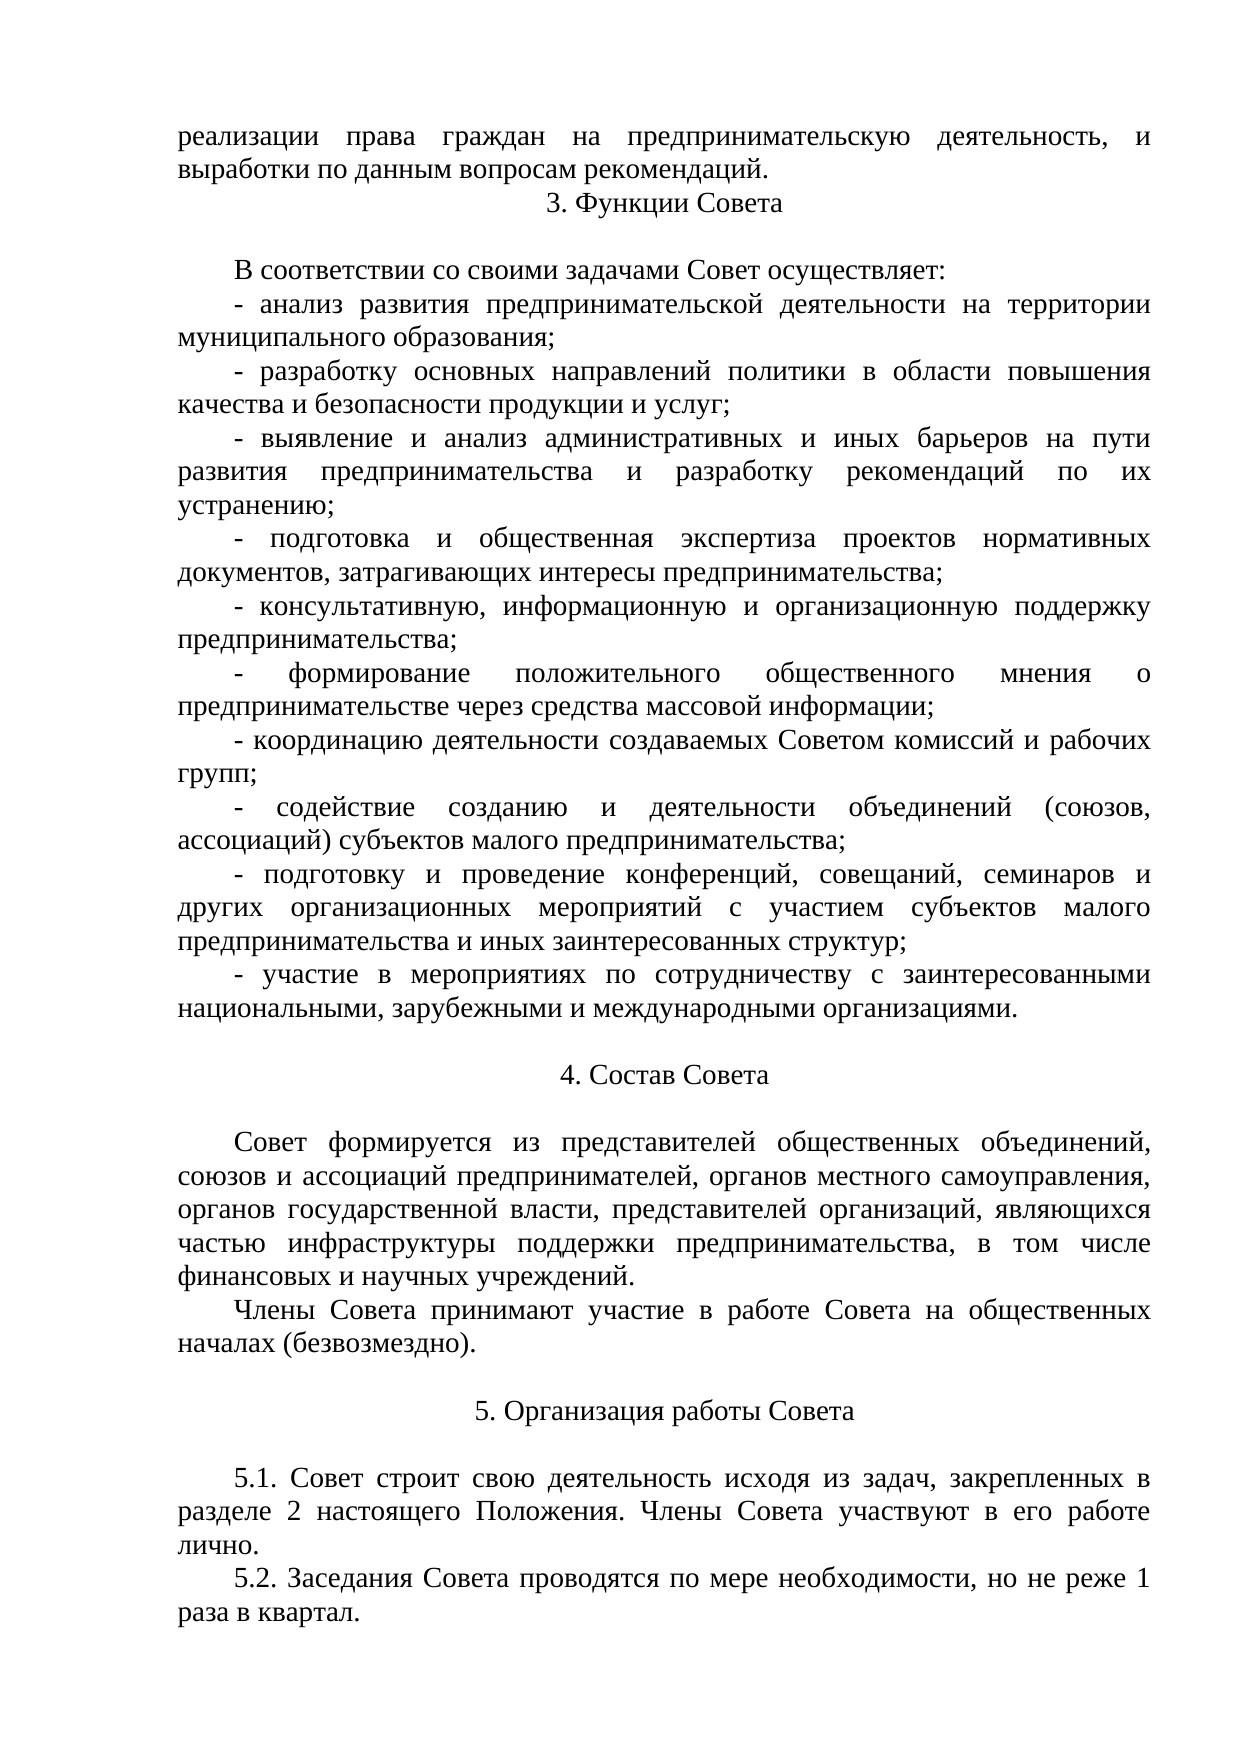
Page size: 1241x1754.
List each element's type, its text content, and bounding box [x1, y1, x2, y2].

text - координацию деятельности создаваемых Советом комиссий и рабочих групп; [177, 722, 1152, 789]
text Совет формируется из представителей общественных объединений, союзов и ассоциаций предпринимателей, органов местного самоуправления, органов государственной власти, представителей организаций, являющихся частью инфраструктуры поддержки предпринимательства, в том числе финансовых и научных учреждений. [177, 1124, 1152, 1292]
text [177, 118, 1152, 185]
text 3. Функции Совета [177, 185, 1152, 219]
text 4. Состав Совета [177, 1057, 1152, 1091]
text - анализ развития предпринимательской деятельности на территории муниципального образования; [177, 286, 1152, 353]
text 5.1. Совет строит свою деятельность исходя из задач, закрепленных в разделе 2 настоящего Положения. Члены Совета участвуют в его работе лично. [177, 1460, 1152, 1560]
text - подготовка и общественная экспертиза проектов нормативных документов, затрагивающих интересы предпринимательства; [177, 521, 1152, 588]
text В соответствии со своими задачами Совет осуществляет: [177, 252, 1152, 286]
text 5. Организация работы Совета [177, 1393, 1152, 1426]
text - консультативную, информационную и организационную поддержку предпринимательства; [177, 588, 1152, 655]
text - участие в мероприятиях по сотрудничеству с заинтересованными национальными, зарубежными и международными организациями. [177, 957, 1152, 1024]
text - разработку основных направлений политики в области повышения качества и безопасности продукции и услуг; [177, 353, 1152, 420]
text - формирование положительного общественного мнения о предпринимательстве через средства массовой информации; [177, 655, 1152, 722]
text - содействие созданию и деятельности объединений (союзов, ассоциаций) субъектов малого предпринимательства; [177, 789, 1152, 856]
text 5.2. Заседания Совета проводятся по мере необходимости, но не реже 1 раза в квартал. [177, 1560, 1152, 1627]
text Члены Совета принимают участие в работе Совета на общественных началах (безвозмездно). [177, 1292, 1152, 1359]
text - выявление и анализ административных и иных барьеров на пути развития предпринимательства и разработку рекомендаций по их устранению; [177, 420, 1152, 521]
text - подготовку и проведение конференций, совещаний, семинаров и других организационных мероприятий с участием субъектов малого предпринимательства и иных заинтересованных структур; [177, 856, 1152, 957]
